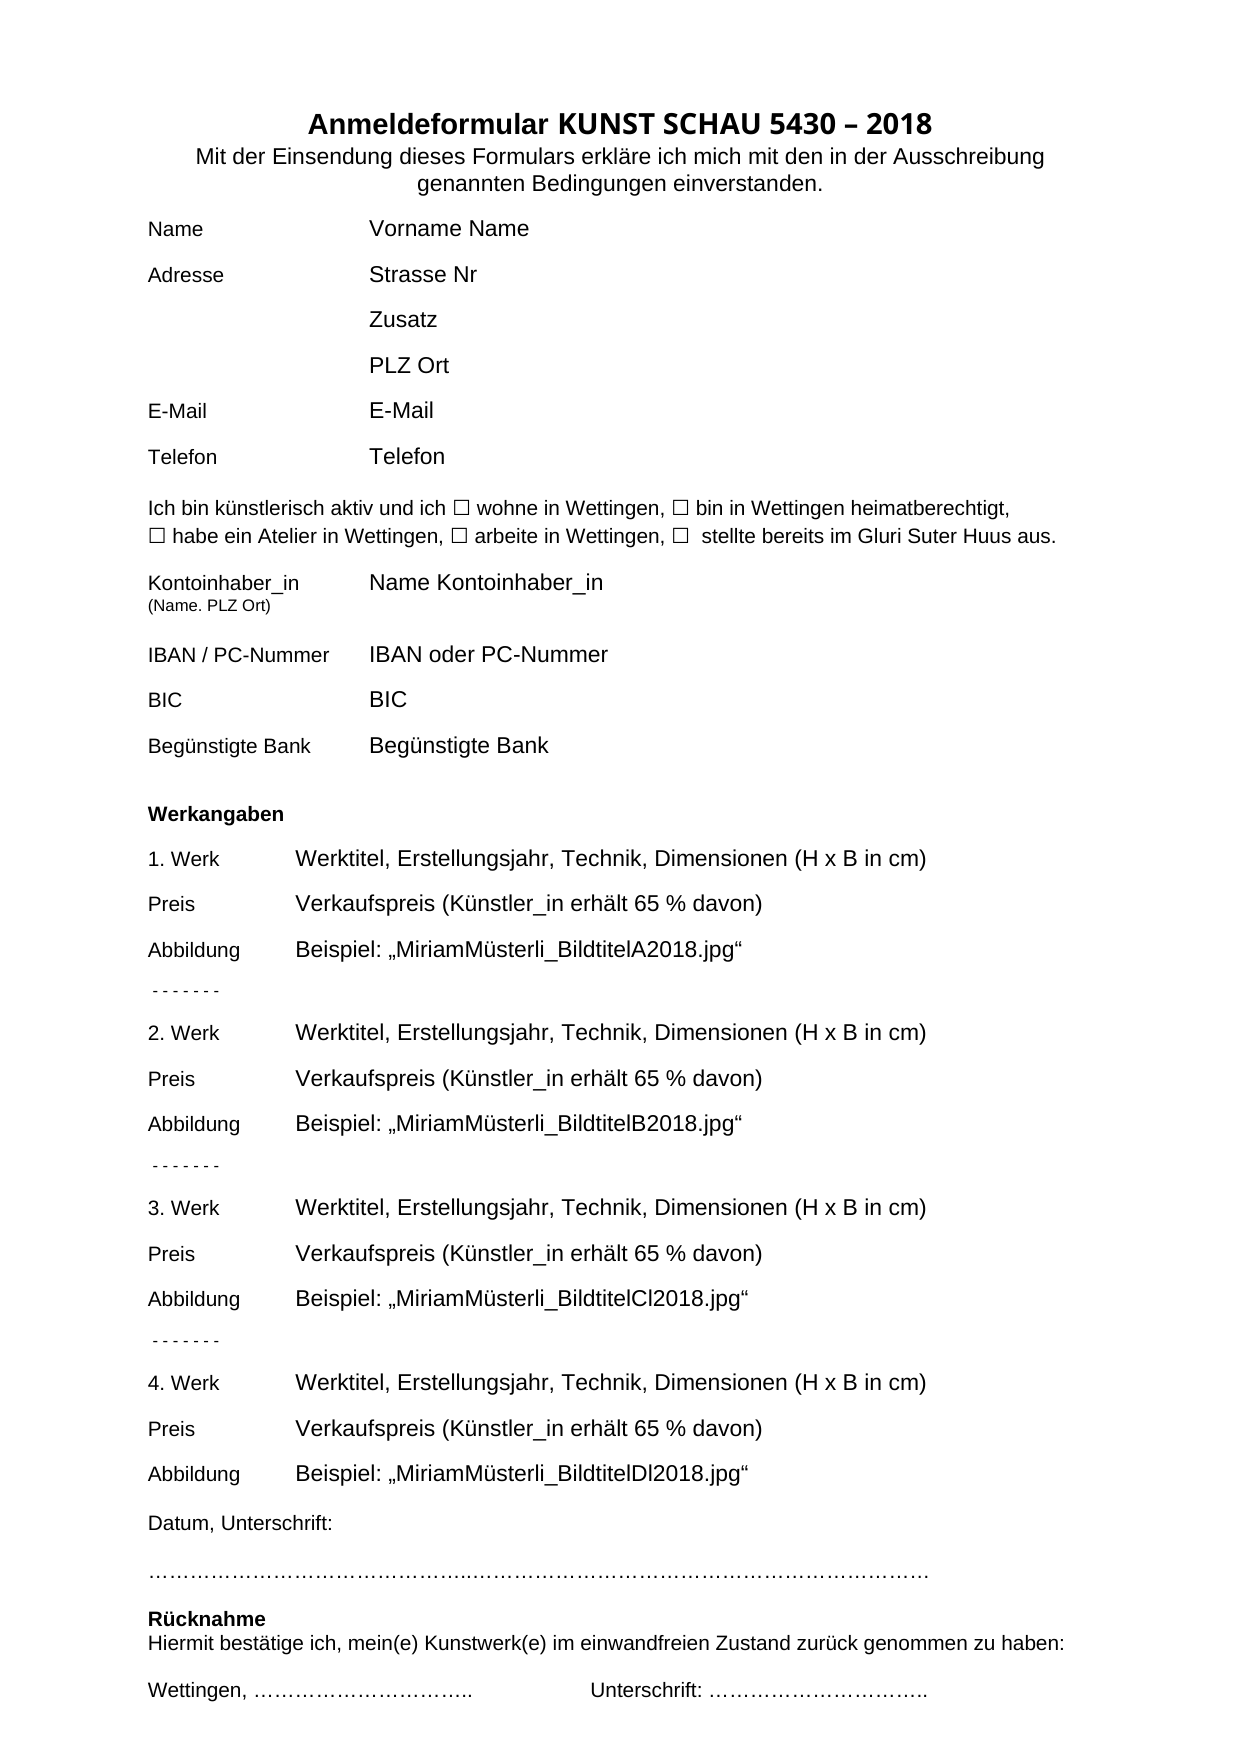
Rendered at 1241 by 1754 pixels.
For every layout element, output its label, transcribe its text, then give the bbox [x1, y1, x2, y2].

text Kontoinhaber_in [148, 569, 1093, 595]
text Datum, Unterschrift: [148, 1511, 1093, 1534]
text Preis [148, 890, 1093, 916]
text Wettingen, ………………………….. Unterschrift: ………………………….. [148, 1678, 1093, 1702]
text Begünstigte Bank [148, 732, 1093, 758]
text 1. Werk [148, 844, 1093, 871]
text ………………………………………..………………………………………………………… [148, 1558, 1093, 1582]
text 3. Werk [148, 1194, 1093, 1221]
text Abbildung [148, 936, 1093, 962]
text Preis [148, 1240, 1093, 1266]
text Adresse [148, 241, 1093, 287]
text 4. Werk [148, 1369, 1093, 1396]
text E-Mail [148, 397, 1093, 423]
text Abbildung [148, 1460, 1093, 1487]
text Anmeldeformular KUNST SCHAU 5430 – 2018 Mit der Einsendung dieses Formulars erkläre ich mich mit den in der Ausschreibung genannten Bedingungen einverstanden. [148, 103, 1093, 196]
text Preis [148, 1415, 1093, 1441]
text Werkangaben [148, 777, 1093, 825]
text - - - - - - - [148, 981, 1093, 1000]
text Abbildung [148, 1110, 1093, 1137]
text BIC [148, 686, 1093, 713]
text (Name. PLZ Ort) [148, 595, 1093, 641]
text - - - - - - - [148, 1331, 1093, 1350]
text Name [148, 215, 1093, 241]
text Rücknahme Hiermit bestätige ich, mein(e) Kunstwerk(e) im einwandfreien Zustand zurück genommen zu haben: [148, 1606, 1093, 1654]
text Telefon [148, 443, 1093, 469]
text IBAN / PC-Nummer [148, 641, 1093, 667]
text 2. Werk [148, 1019, 1093, 1046]
text Preis [148, 1065, 1093, 1091]
text - - - - - - - [148, 1156, 1093, 1175]
text Ich bin künstlerisch aktiv und ich wohne in Wettingen, bin in Wettingen heimatberechtigt, habe ein Atelier in Wettingen, arbeite in Wettingen, ☐ stellte bereits im Gluri Suter Huus aus. [148, 493, 1093, 550]
text Abbildung [148, 1285, 1093, 1312]
